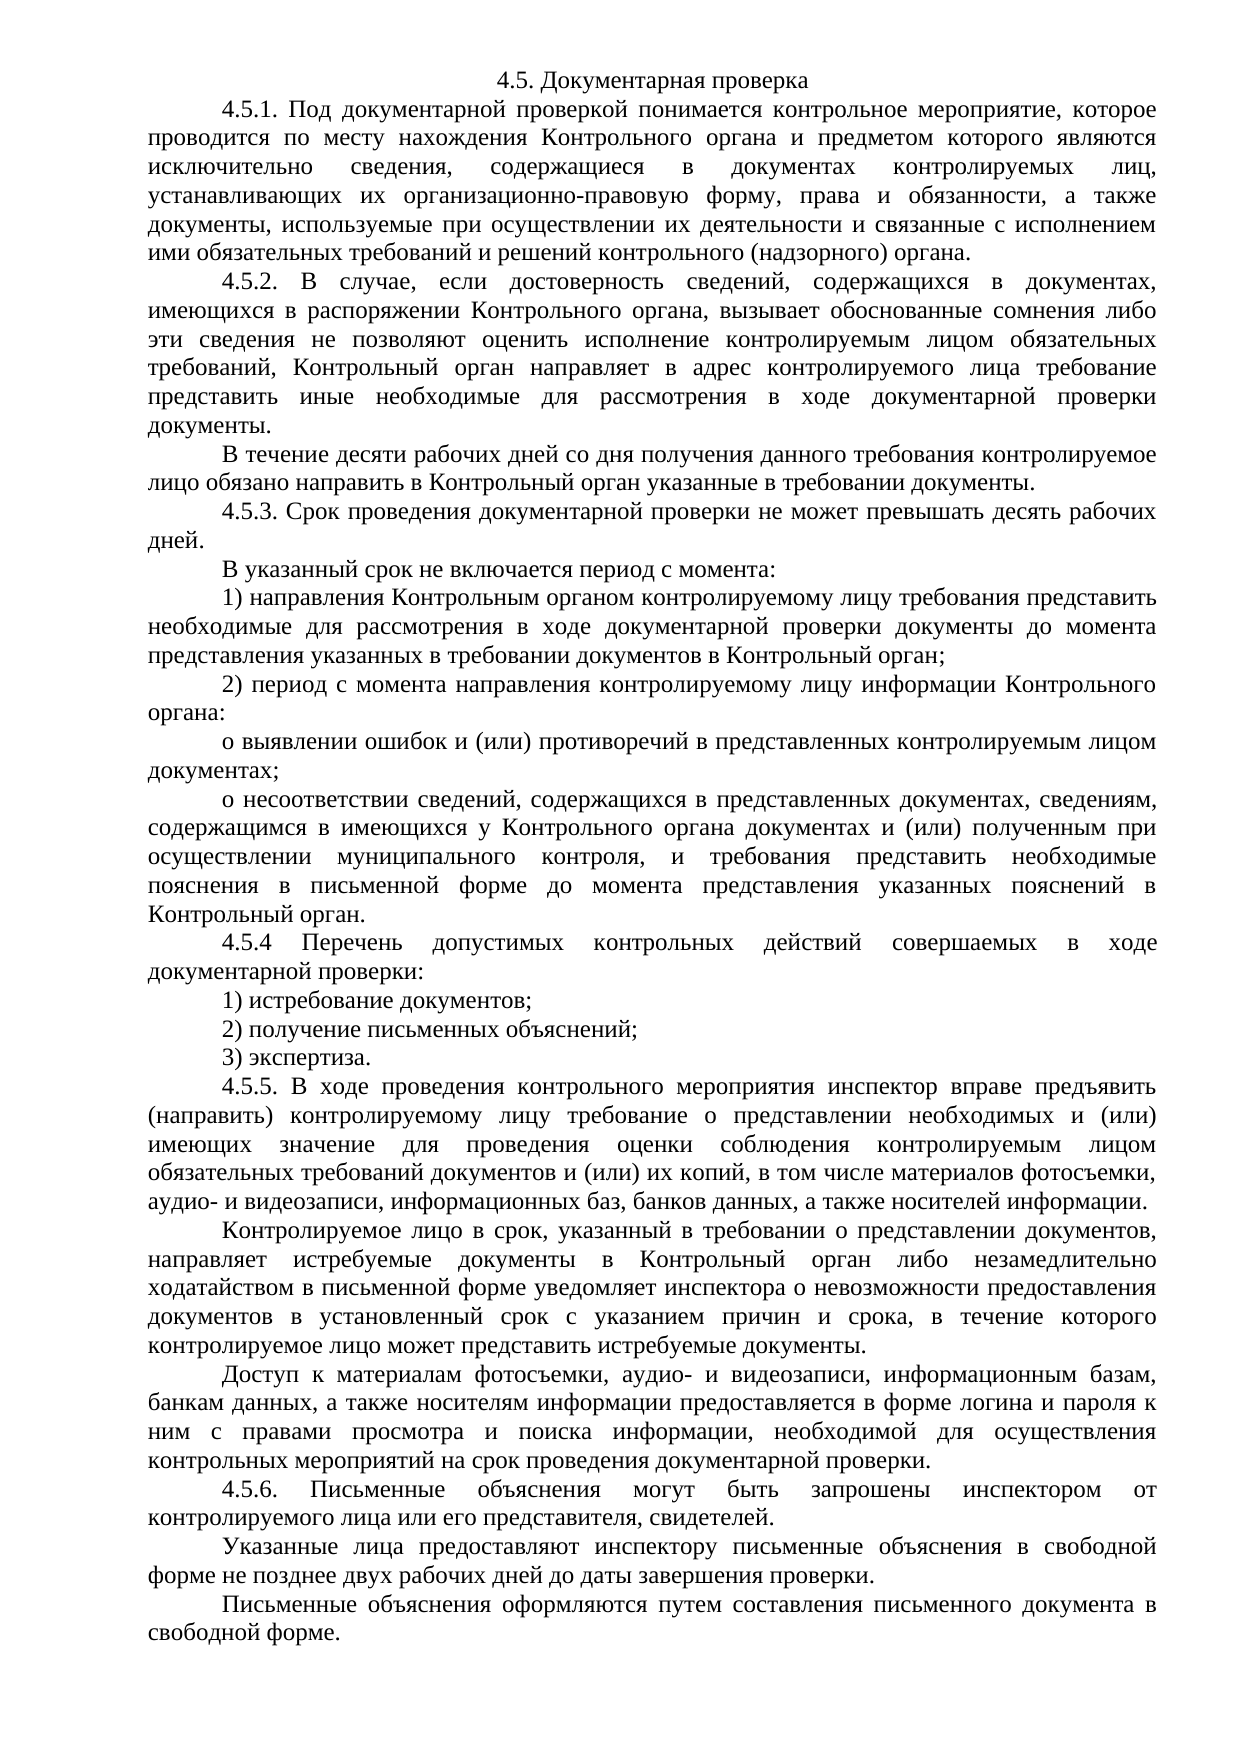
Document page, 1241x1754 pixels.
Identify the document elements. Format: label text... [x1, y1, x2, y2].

list о несоответствии сведений, содержащихся в представленных документах, сведениям, содержащимся в имеющихся у Контрольного органа документах и (или) полученным при осуществлении муниципального контроля, и требования представить необходимые пояснения в письменной форме до момента представления указанных пояснений в Контрольный орган. [148, 784, 1157, 927]
text Контролируемое лицо в срок, указанный в требовании о представлении документов, направляет истребуемые документы в Контрольный орган либо незамедлительно ходатайством в письменной форме уведомляет инспектора о невозможности предоставления документов в установленный срок с указанием причин и срока, в течение которого контролируемое лицо может представить истребуемые документы. [148, 1215, 1157, 1359]
text Письменные объяснения оформляются путем составления письменного документа в свободной форме. [148, 1589, 1157, 1646]
list В указанный срок не включается период с момента: [148, 554, 1157, 582]
text 4.5.5. В ходе проведения контрольного мероприятия инспектор вправе предъявить (направить) контролируемому лицу требование о представлении необходимых и (или) имеющих значение для проведения оценки соблюдения контролируемым лицом обязательных требований документов и (или) их копий, в том числе материалов фотосъемки, аудио- и видеозаписи, информационных баз, банков данных, а также носителей информации. [148, 1071, 1157, 1215]
list о выявлении ошибок и (или) противоречий в представленных контролируемым лицом документах; [148, 726, 1157, 784]
text Указанные лица предоставляют инспектору письменные объяснения в свободной форме не позднее двух рабочих дней до даты завершения проверки. [148, 1531, 1157, 1589]
text 4.5.1. Под документарной проверкой понимается контрольное мероприятие, которое проводится по месту нахождения Контрольного органа и предметом которого являются исключительно сведения, содержащиеся в документах контролируемых лиц, устанавливающих их организационно-правовую форму, права и обязанности, а также документы, используемые при осуществлении их деятельности и связанные с исполнением ими обязательных требований и решений контрольного (надзорного) органа. [148, 94, 1157, 266]
list 4.5.3. Срок проведения документарной проверки не может превышать десять рабочих дней. [148, 496, 1157, 554]
text 1) истребование документов; [148, 985, 1157, 1014]
list 4.5.4 Перечень допустимых контрольных действий совершаемых в ходе документарной проверки: [148, 927, 1157, 985]
text 4.5.6. Письменные объяснения могут быть запрошены инспектором от контролируемого лица или его представителя, свидетелей. [148, 1474, 1157, 1531]
text 4.5. Документарная проверка [148, 65, 1157, 94]
list 1) направления Контрольным органом контролируемому лицу требования представить необходимые для рассмотрения в ходе документарной проверки документы до момента представления указанных в требовании документов в Контрольный орган; [148, 582, 1157, 669]
list 2) период с момента направления контролируемому лицу информации Контрольного органа: [148, 669, 1157, 726]
text Доступ к материалам фотосъемки, аудио- и видеозаписи, информационным базам, банкам данных, а также носителям информации предоставляется в форме логина и пароля к ним с правами просмотра и поиска информации, необходимой для осуществления контрольных мероприятий на срок проведения документарной проверки. [148, 1359, 1157, 1474]
text 2) получение письменных объяснений; [148, 1014, 1157, 1042]
text В течение десяти рабочих дней со дня получения данного требования контролируемое лицо обязано направить в Контрольный орган указанные в требовании документы. [148, 439, 1157, 496]
text 3) экспертиза. [148, 1042, 1157, 1071]
text 4.5.2. В случае, если достоверность сведений, содержащихся в документах, имеющихся в распоряжении Контрольного органа, вызывает обоснованные сомнения либо эти сведения не позволяют оценить исполнение контролируемым лицом обязательных требований, Контрольный орган направляет в адрес контролируемого лица требование представить иные необходимые для рассмотрения в ходе документарной проверки документы. [148, 266, 1157, 439]
